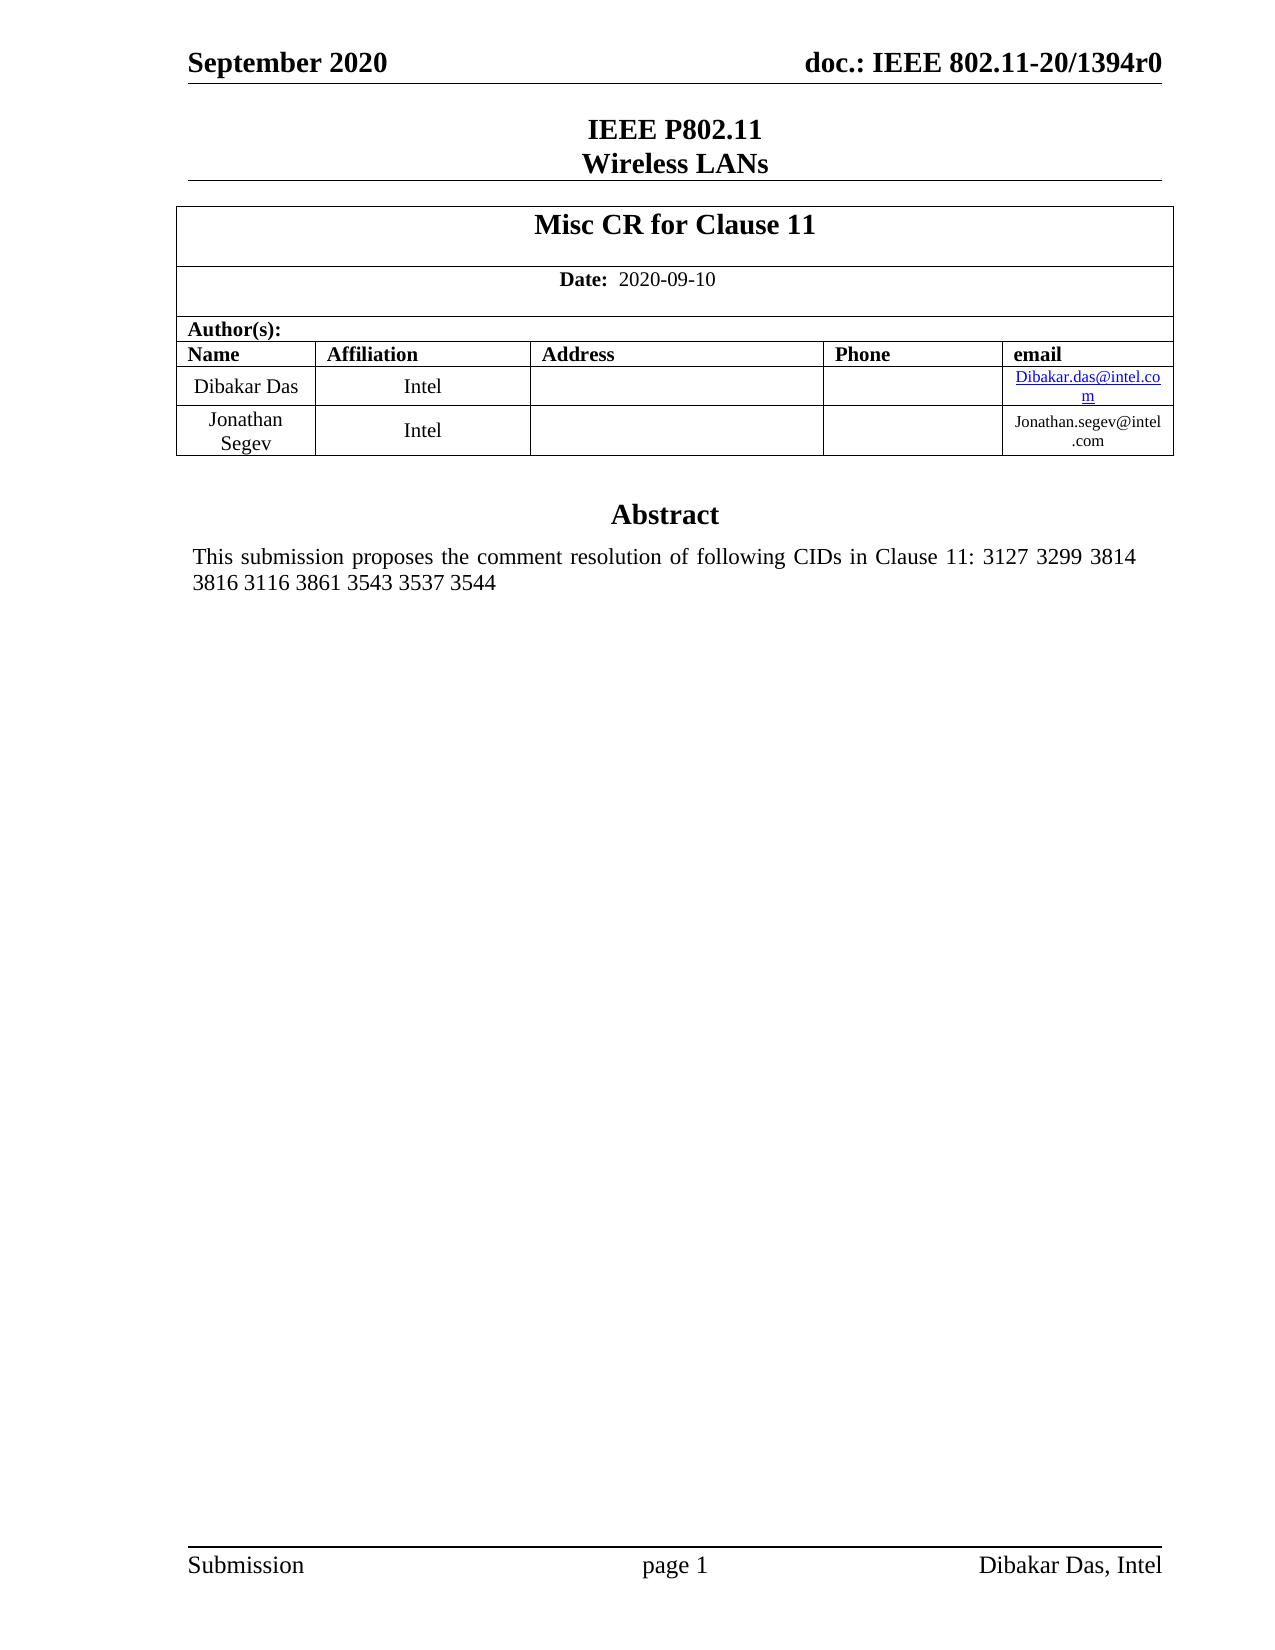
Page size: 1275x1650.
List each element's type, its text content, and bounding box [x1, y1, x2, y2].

table_cell Date: 2020-09-10 [177, 267, 1173, 316]
table_cell Dibakar Das [177, 367, 315, 405]
table_cell Jonathan Segev [177, 406, 315, 454]
table_cell Affiliation [316, 342, 530, 366]
table_cell [531, 367, 823, 405]
table_cell Jonathan.segev@intel.com [1003, 406, 1173, 454]
table_cell Address [531, 342, 823, 366]
table_cell Phone [824, 342, 1002, 366]
table_cell [824, 406, 1002, 454]
table_header Misc CR for Clause 11 [177, 207, 1173, 266]
table_cell Intel [316, 367, 530, 405]
table_cell email [1003, 342, 1173, 366]
table_cell [531, 406, 823, 454]
table_cell [824, 367, 1002, 405]
text IEEE P802.11 Wireless LANs [187, 112, 1162, 181]
table_cell Name [177, 342, 315, 366]
table_cell Intel [316, 406, 530, 454]
table_cell Dibakar.das@intel.com [1003, 367, 1173, 405]
table_cell Author(s): [177, 317, 1173, 341]
